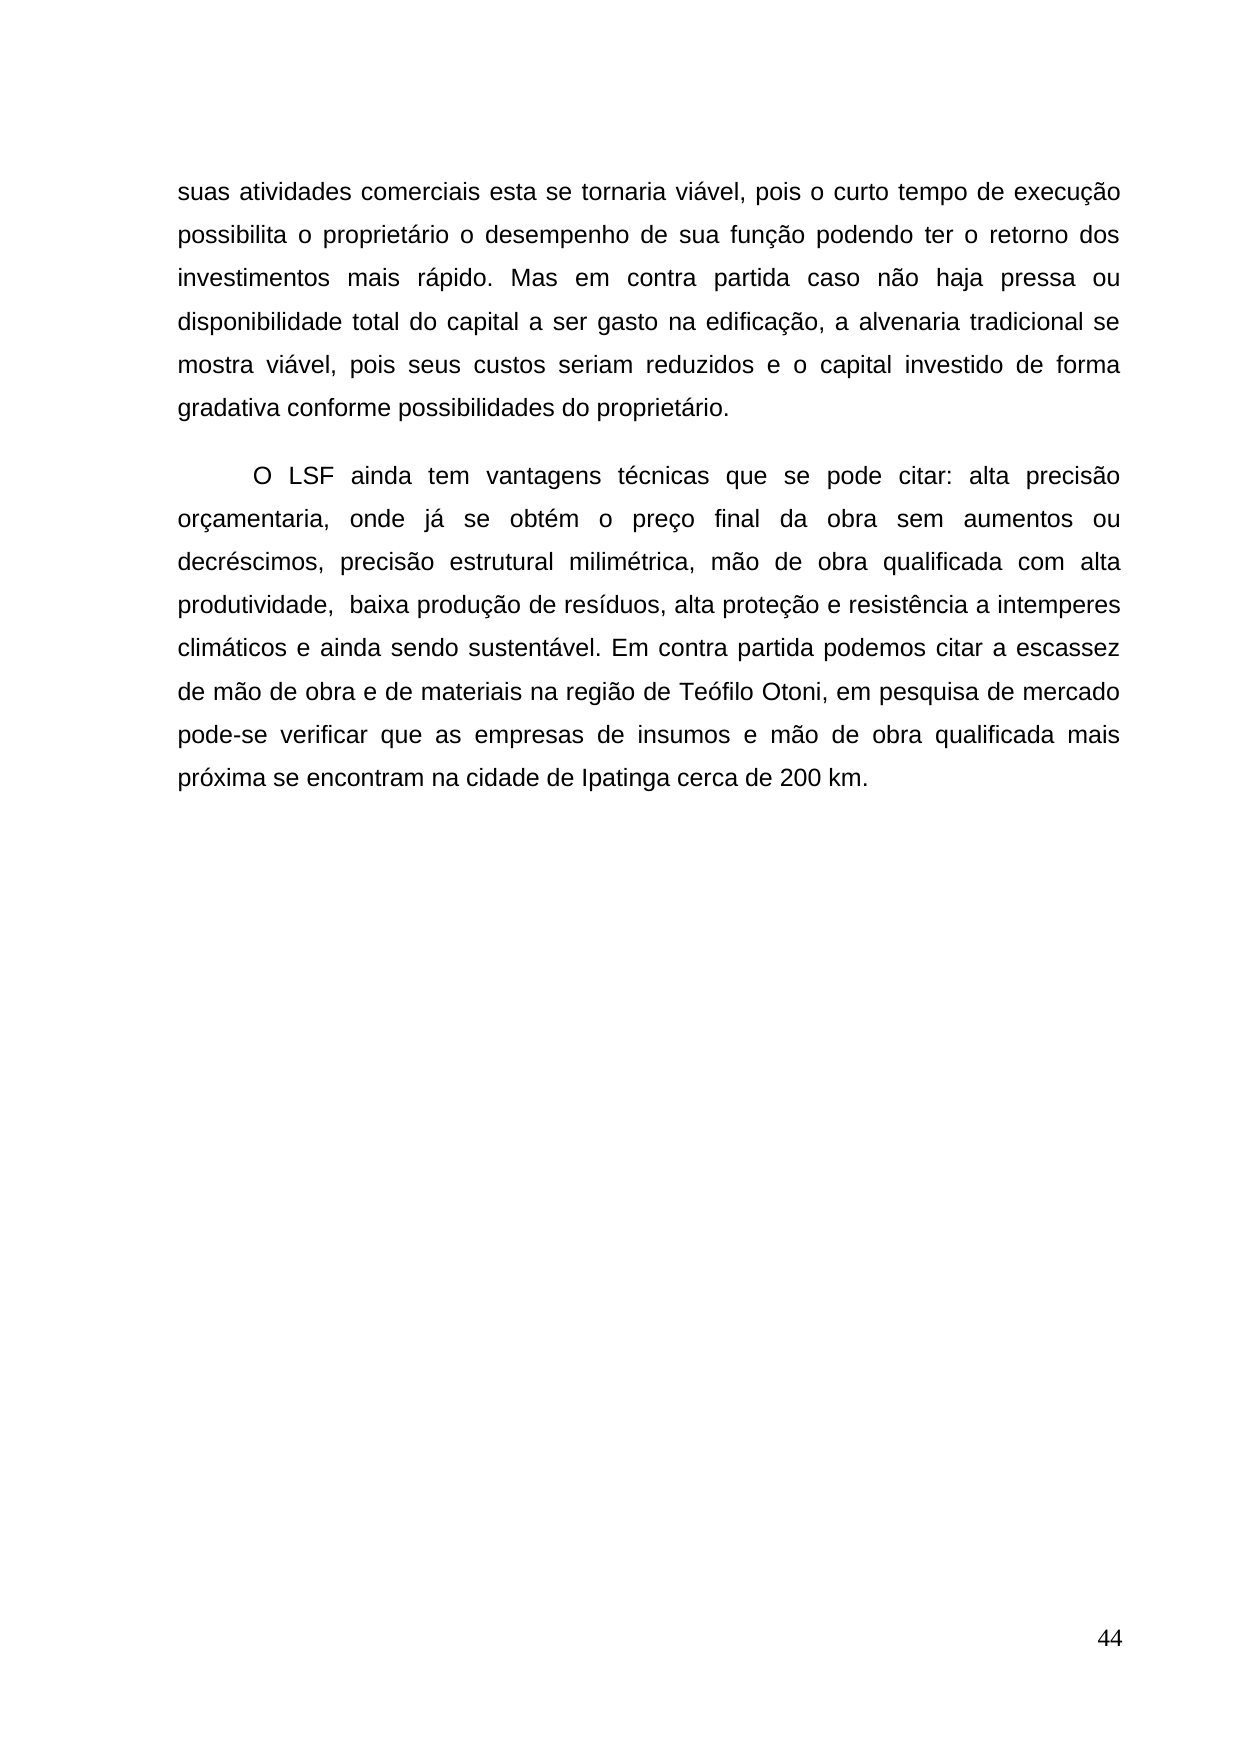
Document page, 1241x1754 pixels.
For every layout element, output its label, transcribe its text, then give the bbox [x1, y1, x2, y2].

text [177, 177, 1122, 422]
text O LSF ainda tem vantagens técnicas que se pode citar: alta precisão orçamentaria, onde já se obtém o preço final da obra sem aumentos ou decréscimos, precisão estrutural milimétrica, mão de obra qualificada com alta produtividade, baixa produção de resíduos, alta proteção e resistência a intemperes climáticos e ainda sendo sustentável. Em contra partida podemos citar a escassez de mão de obra e de materiais na região de Teófilo Otoni, em pesquisa de mercado pode-se verificar que as empresas de insumos e mão de obra qualificada mais próxima se encontram na cidade de Ipatinga cerca de 200 km. [177, 461, 1122, 792]
